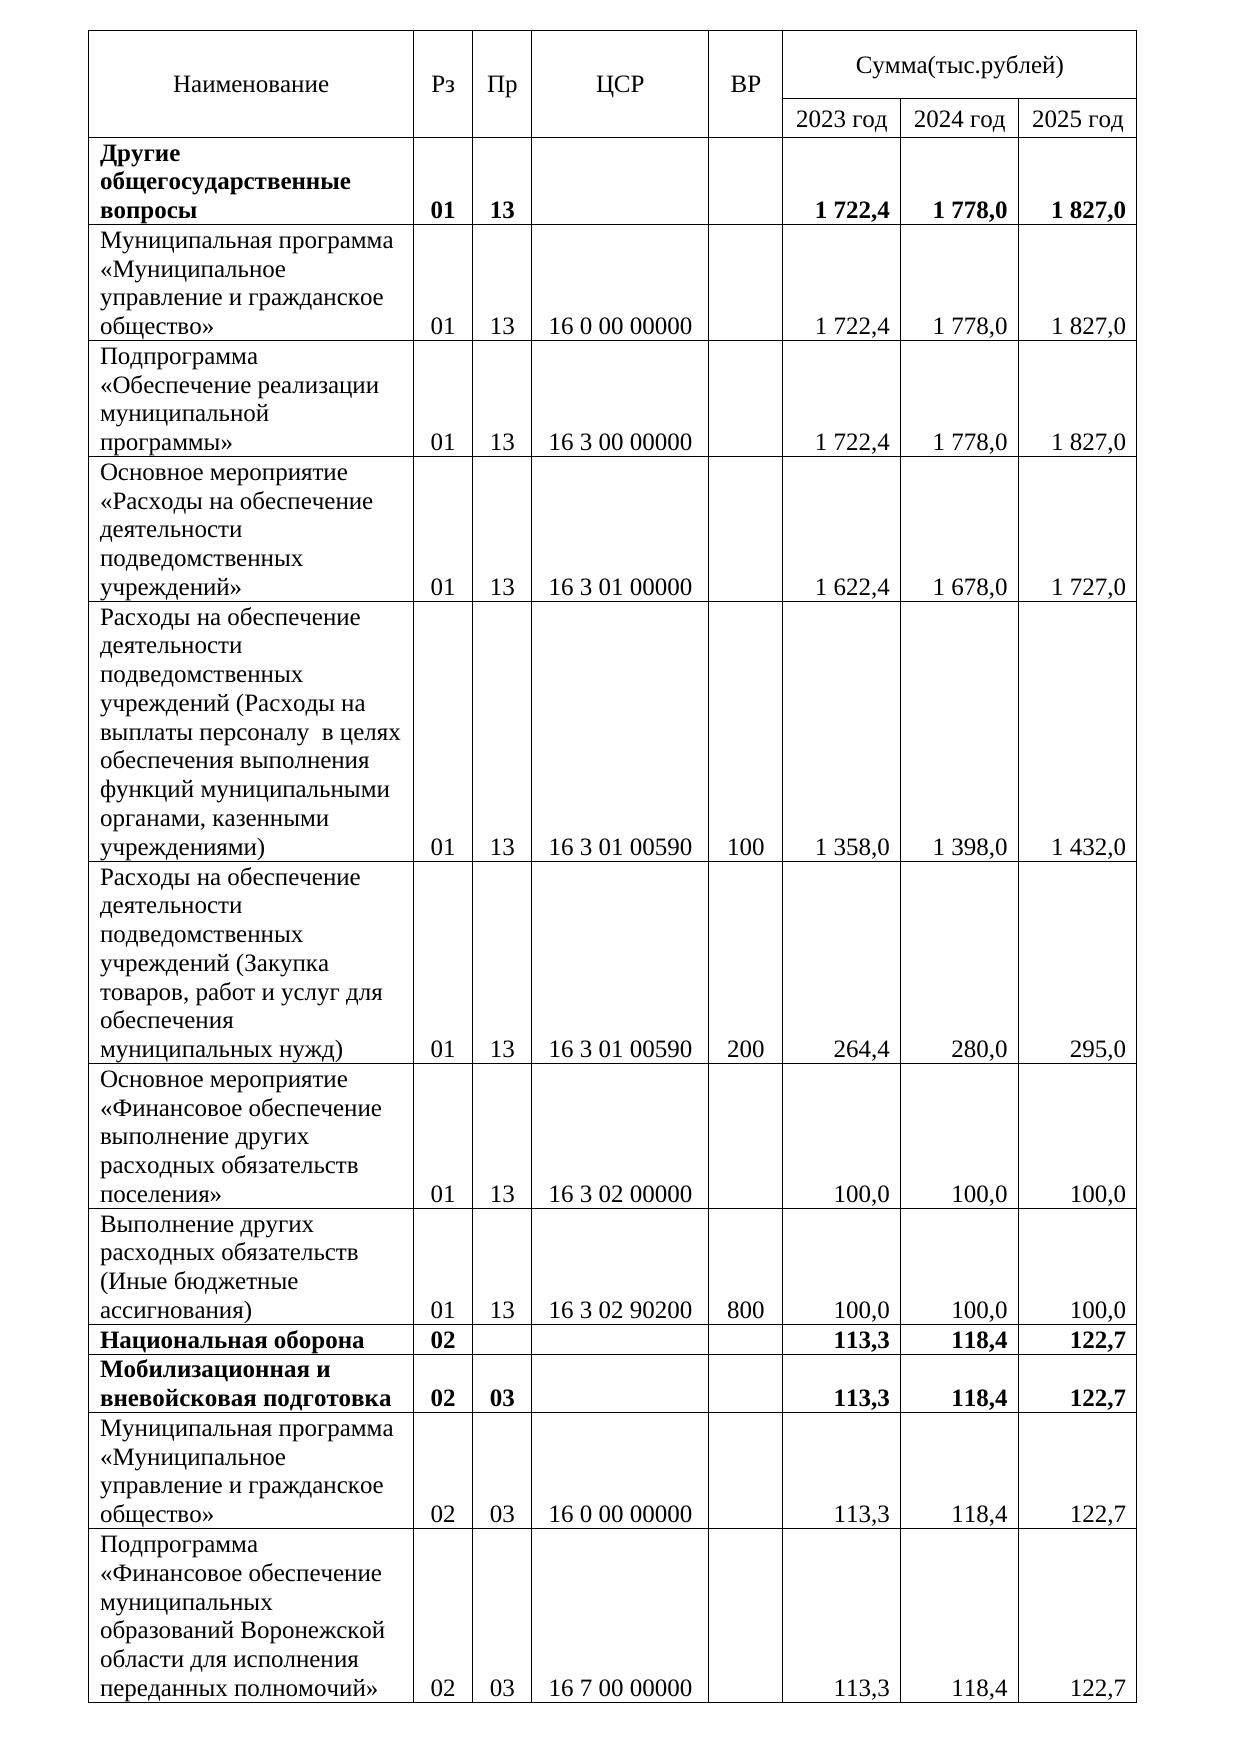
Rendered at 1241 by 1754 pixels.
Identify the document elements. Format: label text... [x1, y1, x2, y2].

table_header ВР [709, 31, 782, 137]
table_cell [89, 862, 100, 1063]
table_cell Выполнение других расходных обязательств (Иные бюджетные ассигнования) [89, 1209, 413, 1324]
table_cell 1 432,0 [1019, 602, 1136, 861]
table_cell 295,0 [1019, 862, 1136, 1063]
table_cell 01 [414, 225, 472, 340]
table_cell 100,0 [783, 1064, 900, 1208]
table_cell [709, 1529, 782, 1702]
table_cell [709, 1355, 782, 1412]
table_cell 1 722,4 [783, 138, 900, 224]
table_cell 100 [709, 602, 782, 861]
table_cell [532, 1355, 708, 1412]
table_cell 113,3 [783, 1413, 900, 1528]
table_cell 01 [414, 862, 472, 1063]
table_cell 03 [473, 1413, 531, 1528]
table_cell 1 678,0 [901, 457, 1018, 601]
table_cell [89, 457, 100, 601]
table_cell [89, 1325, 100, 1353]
table_cell 02 [414, 1413, 472, 1528]
table_cell 1 827,0 [1019, 225, 1136, 340]
table_cell 280,0 [901, 862, 1018, 1063]
table_cell 1 722,4 [783, 341, 900, 456]
table_cell 1 358,0 [783, 602, 900, 861]
table_cell 2023 год [783, 99, 900, 137]
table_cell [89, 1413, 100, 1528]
table_cell 02 [414, 1355, 472, 1412]
table_cell 1 778,0 [901, 225, 1018, 340]
table_header Сумма(тыс.рублей) [783, 31, 1136, 98]
table_cell 01 [414, 602, 472, 861]
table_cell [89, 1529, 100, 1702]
table_cell [532, 138, 708, 224]
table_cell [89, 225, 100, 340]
table_cell 113,3 [783, 1529, 900, 1702]
table_cell 122,7 [1019, 1529, 1136, 1702]
table_cell 113,3 [783, 1355, 900, 1412]
table_cell 118,4 [901, 1529, 1018, 1702]
table_cell 13 [473, 1064, 531, 1208]
table_cell 01 [414, 457, 472, 601]
table_cell 118,4 [901, 1355, 1018, 1412]
table_cell [709, 138, 782, 224]
table_cell [697, 1325, 708, 1353]
table_cell 13 [473, 1209, 531, 1324]
table_cell 03 [473, 1529, 531, 1702]
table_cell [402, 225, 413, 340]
table_cell 16 7 00 00000 [532, 1529, 708, 1702]
table_cell 2025 год [1019, 99, 1136, 137]
table_cell 100,0 [783, 1209, 900, 1324]
table_cell 03 [473, 1355, 531, 1412]
table_cell [520, 1325, 531, 1353]
table_cell 16 3 02 90200 [532, 1209, 708, 1324]
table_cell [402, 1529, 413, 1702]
table_cell 100,0 [1019, 1064, 1136, 1208]
table_cell 16 3 01 00000 [532, 457, 708, 601]
table_cell Основное мероприятие «Финансовое обеспечение выполнение других расходных обязательств поселения» [89, 1064, 413, 1208]
table_cell 1 722,4 [783, 225, 900, 340]
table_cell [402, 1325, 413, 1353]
table_cell 2024 год [901, 99, 1018, 137]
table_cell 100,0 [901, 1064, 1018, 1208]
table_cell 16 3 00 00000 [532, 341, 708, 456]
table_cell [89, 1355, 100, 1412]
table_cell 122,7 [1019, 1413, 1136, 1528]
table_cell 118,4 [901, 1413, 1018, 1528]
table_cell 1 727,0 [1019, 457, 1136, 601]
table_cell 1 827,0 [1019, 138, 1136, 224]
table_cell 264,4 [783, 862, 900, 1063]
table_cell 01 [414, 1209, 472, 1324]
table_cell 13 [473, 138, 531, 224]
table_cell 16 3 01 00590 [532, 602, 708, 861]
table_cell 13 [473, 602, 531, 861]
table_cell [709, 225, 782, 340]
table_header Наименование [89, 31, 413, 137]
table_header ЦСР [532, 31, 708, 137]
table_cell 13 [473, 862, 531, 1063]
table_cell [771, 1325, 782, 1353]
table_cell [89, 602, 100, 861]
table_cell 100,0 [901, 1209, 1018, 1324]
table_header Рз [414, 31, 472, 137]
table_cell 13 [473, 225, 531, 340]
table_cell [709, 457, 782, 601]
table_cell 13 [473, 341, 531, 456]
table_header Пр [473, 31, 531, 137]
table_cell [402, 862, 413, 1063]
table_cell 01 [414, 138, 472, 224]
table_cell 02 [414, 1529, 472, 1702]
table_cell 16 0 00 00000 [532, 1413, 708, 1528]
table_cell 01 [414, 341, 472, 456]
table_cell 13 [473, 457, 531, 601]
table_cell [532, 1325, 543, 1353]
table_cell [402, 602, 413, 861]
table_cell [709, 1064, 782, 1208]
table_cell 1 778,0 [901, 138, 1018, 224]
table_cell 1 622,4 [783, 457, 900, 601]
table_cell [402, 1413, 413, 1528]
table_cell 16 3 02 00000 [532, 1064, 708, 1208]
table_cell [709, 1413, 782, 1528]
table_cell 16 0 00 00000 [532, 225, 708, 340]
table_cell 01 [414, 1064, 472, 1208]
table_cell [709, 341, 782, 456]
table_cell 200 [709, 862, 782, 1063]
table_cell 122,7 [1019, 1355, 1136, 1412]
table_cell [709, 1325, 720, 1353]
table_cell 100,0 [1019, 1209, 1136, 1324]
table_cell 16 3 01 00590 [532, 862, 708, 1063]
table_cell [473, 1325, 484, 1353]
table_cell 1 398,0 [901, 602, 1018, 861]
table_cell 1 827,0 [1019, 341, 1136, 456]
table_cell 800 [709, 1209, 782, 1324]
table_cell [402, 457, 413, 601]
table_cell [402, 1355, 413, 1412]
table_cell 1 778,0 [901, 341, 1018, 456]
